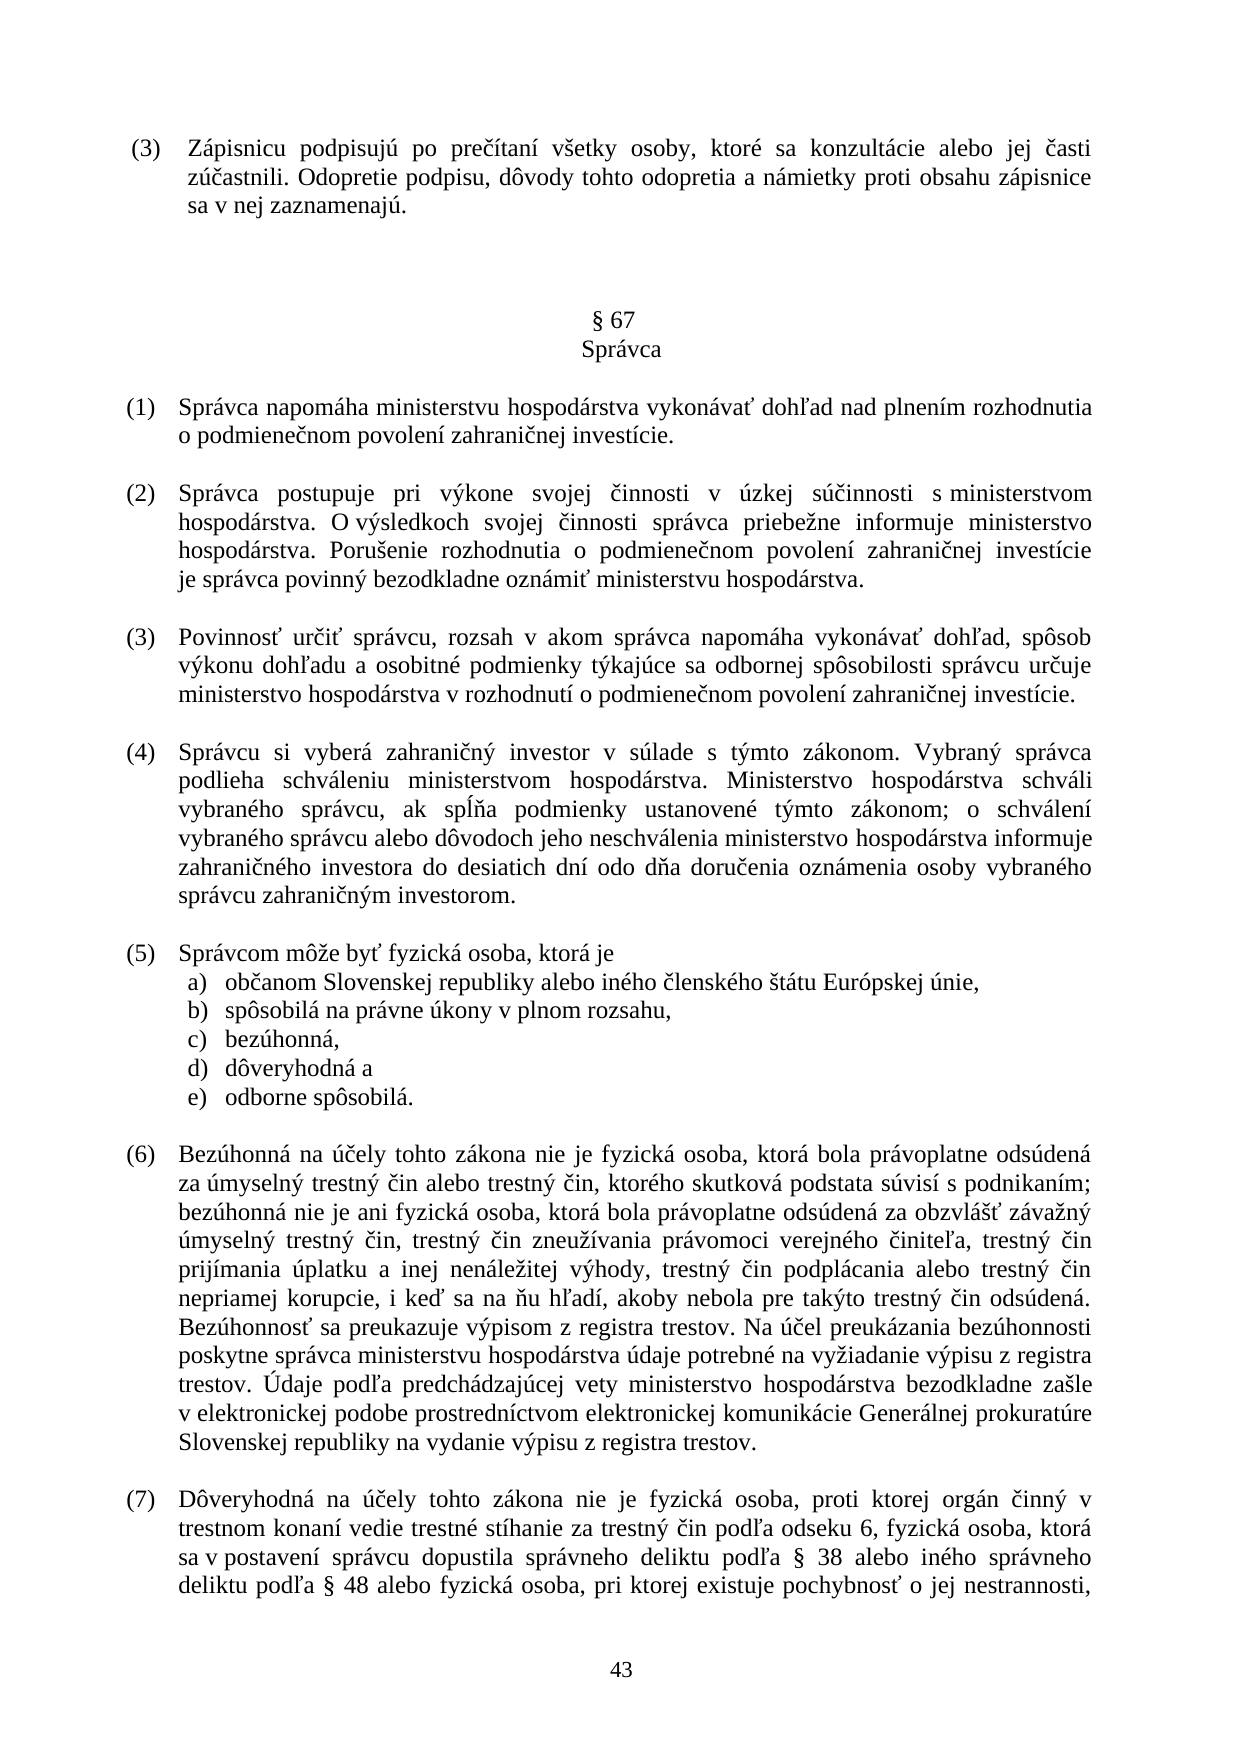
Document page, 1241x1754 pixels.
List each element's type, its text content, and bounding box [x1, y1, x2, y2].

list Zápisnicu podpisujú po prečítaní všetky osoby, ktoré sa konzultácie alebo jej časti zúčastnili. Odopretie podpisu, dôvody tohto odopretia a námietky proti obsahu zápisnice sa v nej zaznamenajú. [131, 133, 1092, 219]
list bezúhonná, [187, 1024, 1092, 1053]
list občanom Slovenskej republiky alebo iného členského štátu Európskej únie, [187, 967, 1092, 995]
list Povinnosť určiť správcu, rozsah v akom správca napomáha vykonávať dohľad, spôsob výkonu dohľadu a osobitné podmienky týkajúce sa odbornej spôsobilosti správcu určuje ministerstvo hospodárstva v rozhodnutí o podmienečnom povolení zahraničnej investície. [141, 622, 1092, 708]
list dôveryhodná a [187, 1053, 1092, 1082]
list odborne spôsobilá. [187, 1082, 1092, 1110]
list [141, 1484, 1092, 1599]
text Správca [150, 334, 1092, 363]
list Správca napomáha ministerstvu hospodárstva vykonávať dohľad nad plnením rozhodnutia o podmienečnom povolení zahraničnej investície. [141, 392, 1092, 449]
list Správcom môže byť fyzická osoba, ktorá je [141, 938, 1092, 967]
list Správcu si vyberá zahraničný investor v súlade s týmto zákonom. Vybraný správca podlieha schváleniu ministerstvom hospodárstva. Ministerstvo hospodárstva schváli vybraného správcu, ak spĺňa podmienky ustanovené týmto zákonom; o schválení vybraného správcu alebo dôvodoch jeho neschválenia ministerstvo hospodárstva informuje zahraničného investora do desiatich dní odo dňa doručenia oznámenia osoby vybraného správcu zahraničným investorom. [141, 737, 1092, 909]
list Bezúhonná na účely tohto zákona nie je fyzická osoba, ktorá bola právoplatne odsúdená za úmyselný trestný čin alebo trestný čin, ktorého skutková podstata súvisí s podnikaním; bezúhonná nie je ani fyzická osoba, ktorá bola právoplatne odsúdená za obzvlášť závažný úmyselný trestný čin, trestný čin zneužívania právomoci verejného činiteľa, trestný čin prijímania úplatku a inej nenáležitej výhody, trestný čin podplácania alebo trestný čin nepriamej korupcie, i keď sa na ňu hľadí, akoby nebola pre takýto trestný čin odsúdená. Bezúhonnosť sa preukazuje výpisom z registra trestov. Na účel preukázania bezúhonnosti poskytne správca ministerstvu hospodárstva údaje potrebné na vyžiadanie výpisu z registra trestov. Údaje podľa predchádzajúcej vety ministerstvo hospodárstva bezodkladne zašle v elektronickej podobe prostredníctvom elektronickej komunikácie Generálnej prokuratúre Slovenskej republiky na vydanie výpisu z registra trestov. [141, 1139, 1092, 1455]
list Správca postupuje pri výkone svojej činnosti v úzkej súčinnosti s ministerstvom hospodárstva. O výsledkoch svojej činnosti správca priebežne informuje ministerstvo hospodárstva. Porušenie rozhodnutia o podmienečnom povolení zahraničnej investície je správca povinný bezodkladne oznámiť ministerstvu hospodárstva. [141, 478, 1092, 593]
list spôsobilá na právne úkony v plnom rozsahu, [187, 995, 1092, 1024]
